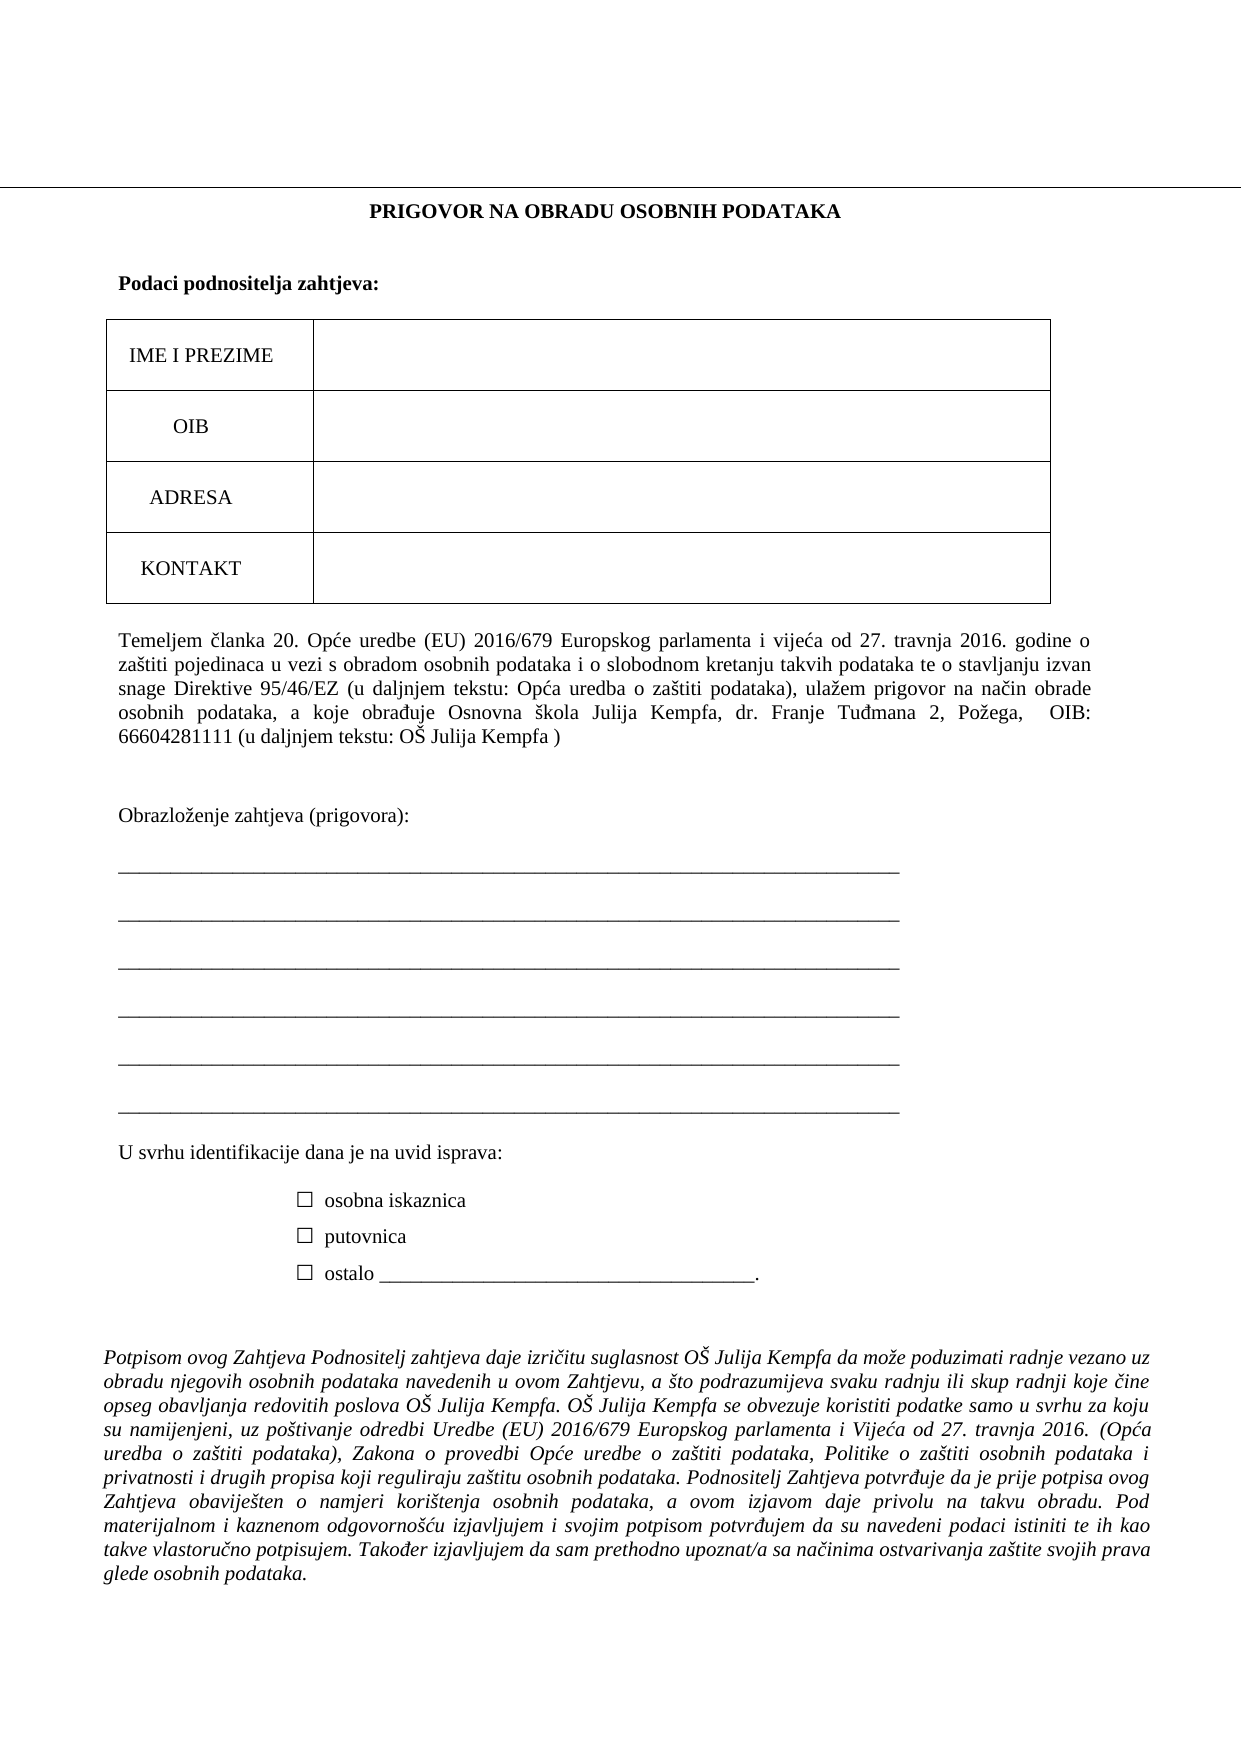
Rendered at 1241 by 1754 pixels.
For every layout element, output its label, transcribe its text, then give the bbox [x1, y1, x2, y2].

text ___________________________________________________________________________ [118, 1092, 1092, 1116]
text ☐ osobna iskaznica [118, 1188, 1092, 1212]
table_header IME I PREZIME [107, 320, 313, 390]
text ___________________________________________________________________________ [118, 851, 1092, 876]
text Podaci podnositelja zahtjeva: [118, 271, 1092, 295]
text ___________________________________________________________________________ [118, 1044, 1092, 1068]
text Potpisom ovog Zahtjeva Podnositelj zahtjeva daje izričitu suglasnost OŠ Julija Kempfa da može poduzimati radnje vezano uz obradu njegovih osobnih podataka navedenih u ovom Zahtjevu, a što podrazumijeva svaku radnju ili skup radnji koje čine opseg obavljanja redovitih poslova OŠ Julija Kempfa. OŠ Julija Kempfa se obvezuje koristiti podatke samo u svrhu za koju su namijenjeni, uz poštivanje odredbi Uredbe (EU) 2016/679 Europskog parlamenta i Vijeća od 27. travnja 2016. (Opća uredba o zaštiti podataka), Zakona o provedbi Opće uredbe o zaštiti podataka, Politike o zaštiti osobnih podataka i privatnosti i drugih propisa koji reguliraju zaštitu osobnih podataka. Podnositelj Zahtjeva potvrđuje da je prije potpisa ovog Zahtjeva obaviješten o namjeri korištenja osobnih podataka, a ovom izjavom daje privolu na takvu obradu. Pod materijalnom i kaznenom odgovornošću izjavljujem i svojim potpisom potvrđujem da su navedeni podaci istiniti te ih kao takve vlastoručno potpisujem. Također izjavljujem da sam prethodno upoznat/a sa načinima ostvarivanja zaštite svojih prava glede osobnih podataka. [103, 1344, 1152, 1585]
text U svrhu identifikacije dana je na uvid isprava: [118, 1140, 1092, 1164]
table_header [314, 320, 1050, 390]
text ___________________________________________________________________________ [118, 948, 1092, 972]
table_cell [314, 462, 1050, 532]
table_cell KONTAKT [107, 533, 313, 602]
text PRIGOVOR NA OBRADU OSOBNIH PODATAKA [118, 199, 1092, 223]
text ☐ putovnica [118, 1224, 1092, 1248]
text Temeljem članka 20. Opće uredbe (EU) 2016/679 Europskog parlamenta i vijeća od 27. travnja 2016. godine o zaštiti pojedinaca u vezi s obradom osobnih podataka i o slobodnom kretanju takvih podataka te o stavljanju izvan snage Direktive 95/46/EZ (u daljnjem tekstu: Opća uredba o zaštiti podataka), ulažem prigovor na način obrade osobnih podataka, a koje obrađuje Osnovna škola Julija Kempfa, dr. Franje Tuđmana 2, Požega, OIB: 66604281111 (u daljnjem tekstu: OŠ Julija Kempfa ) [118, 628, 1092, 748]
table_cell OIB [107, 391, 313, 461]
text ___________________________________________________________________________ [118, 996, 1092, 1020]
table_cell [314, 533, 1050, 602]
table_cell ADRESA [107, 462, 313, 532]
table_cell [314, 391, 1050, 461]
text Obrazloženje zahtjeva (prigovora): [118, 803, 1092, 827]
text ☐ ostalo ____________________________________. [118, 1260, 1092, 1284]
text ___________________________________________________________________________ [118, 899, 1092, 924]
